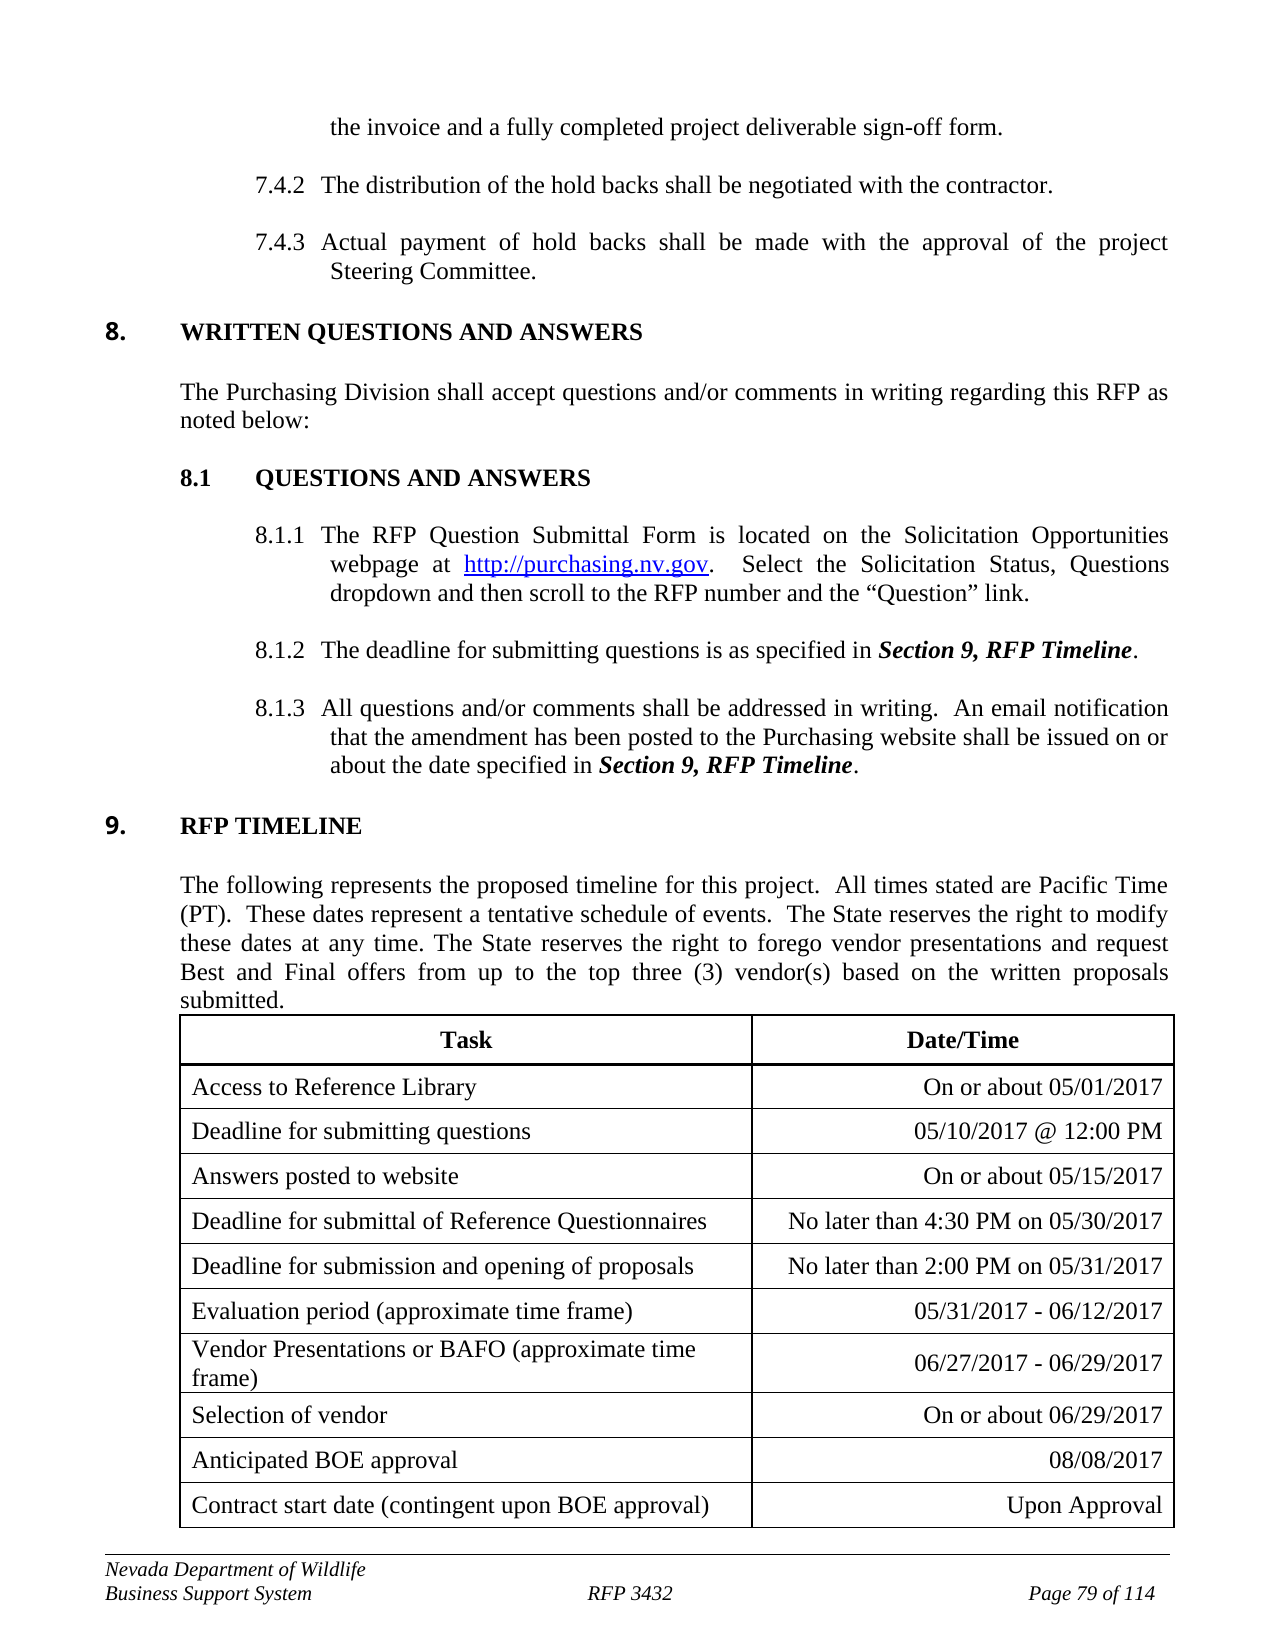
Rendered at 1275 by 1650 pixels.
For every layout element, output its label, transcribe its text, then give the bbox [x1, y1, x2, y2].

table_cell Selection of vendor [181, 1393, 751, 1436]
subtitle The deadline for submitting questions is as specified in Section 9, RFP Timeline. [255, 635, 1170, 664]
table_cell No later than 4:30 PM on 05/30/2017 [753, 1199, 1173, 1242]
table_cell Deadline for submitting questions [181, 1109, 751, 1152]
table_cell Evaluation period (approximate time frame) [181, 1289, 751, 1332]
table_cell 08/08/2017 [753, 1438, 1173, 1481]
subtitle The RFP Question Submittal Form is located on the Solicitation Opportunities webpage at http://purchasing.nv.gov. Select the Solicitation Status, Questions dropdown and then scroll to the RFP number and the “Question” link. [255, 520, 1170, 607]
table_cell On or about 06/29/2017 [753, 1393, 1173, 1436]
table_cell Deadline for submission and opening of proposals [181, 1244, 751, 1287]
subtitle All questions and/or comments shall be addressed in writing. An email notification that the amendment has been posted to the Purchasing website shall be issued on or about the date specified in Section 9, RFP Timeline. [255, 693, 1170, 779]
subtitle WRITTEN QUESTIONS AND ANSWERS [105, 314, 1170, 348]
table_cell Anticipated BOE approval [181, 1438, 751, 1481]
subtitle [255, 112, 1170, 141]
subtitle RFP TIMELINE [105, 808, 1170, 842]
text The following represents the proposed timeline for this project. All times stated are Pacific Time (PT). These dates represent a tentative schedule of events. The State reserves the right to modify these dates at any time. The State reserves the right to forego vendor presentations and request Best and Final offers from up to the top three (3) vendor(s) based on the written proposals submitted. [180, 871, 1170, 1014]
table_cell Access to Reference Library [181, 1066, 751, 1107]
subtitle Actual payment of hold backs shall be made with the approval of the project Steering Committee. [255, 227, 1170, 285]
table_cell On or about 05/15/2017 [753, 1154, 1173, 1197]
table_cell No later than 2:00 PM on 05/31/2017 [753, 1244, 1173, 1287]
table_cell Upon Approval [753, 1483, 1173, 1526]
table_header Task [181, 1016, 751, 1062]
table_cell 05/31/2017 - 06/12/2017 [753, 1289, 1173, 1332]
table_cell On or about 05/01/2017 [753, 1066, 1173, 1107]
table_cell Deadline for submittal of Reference Questionnaires [181, 1199, 751, 1242]
table_header Date/Time [753, 1016, 1173, 1062]
table_cell Answers posted to website [181, 1154, 751, 1197]
subtitle The distribution of the hold backs shall be negotiated with the contractor. [255, 170, 1170, 199]
table_cell 06/27/2017 - 06/29/2017 [753, 1334, 1173, 1391]
text The Purchasing Division shall accept questions and/or comments in writing regarding this RFP as noted below: [180, 377, 1170, 434]
table_cell Vendor Presentations or BAFO (approximate time frame) [181, 1334, 751, 1391]
table_cell 05/10/2017 @ 12:00 PM [753, 1109, 1173, 1152]
table_cell Contract start date (contingent upon BOE approval) [181, 1483, 751, 1526]
subtitle QUESTIONS AND ANSWERS [180, 463, 1170, 492]
